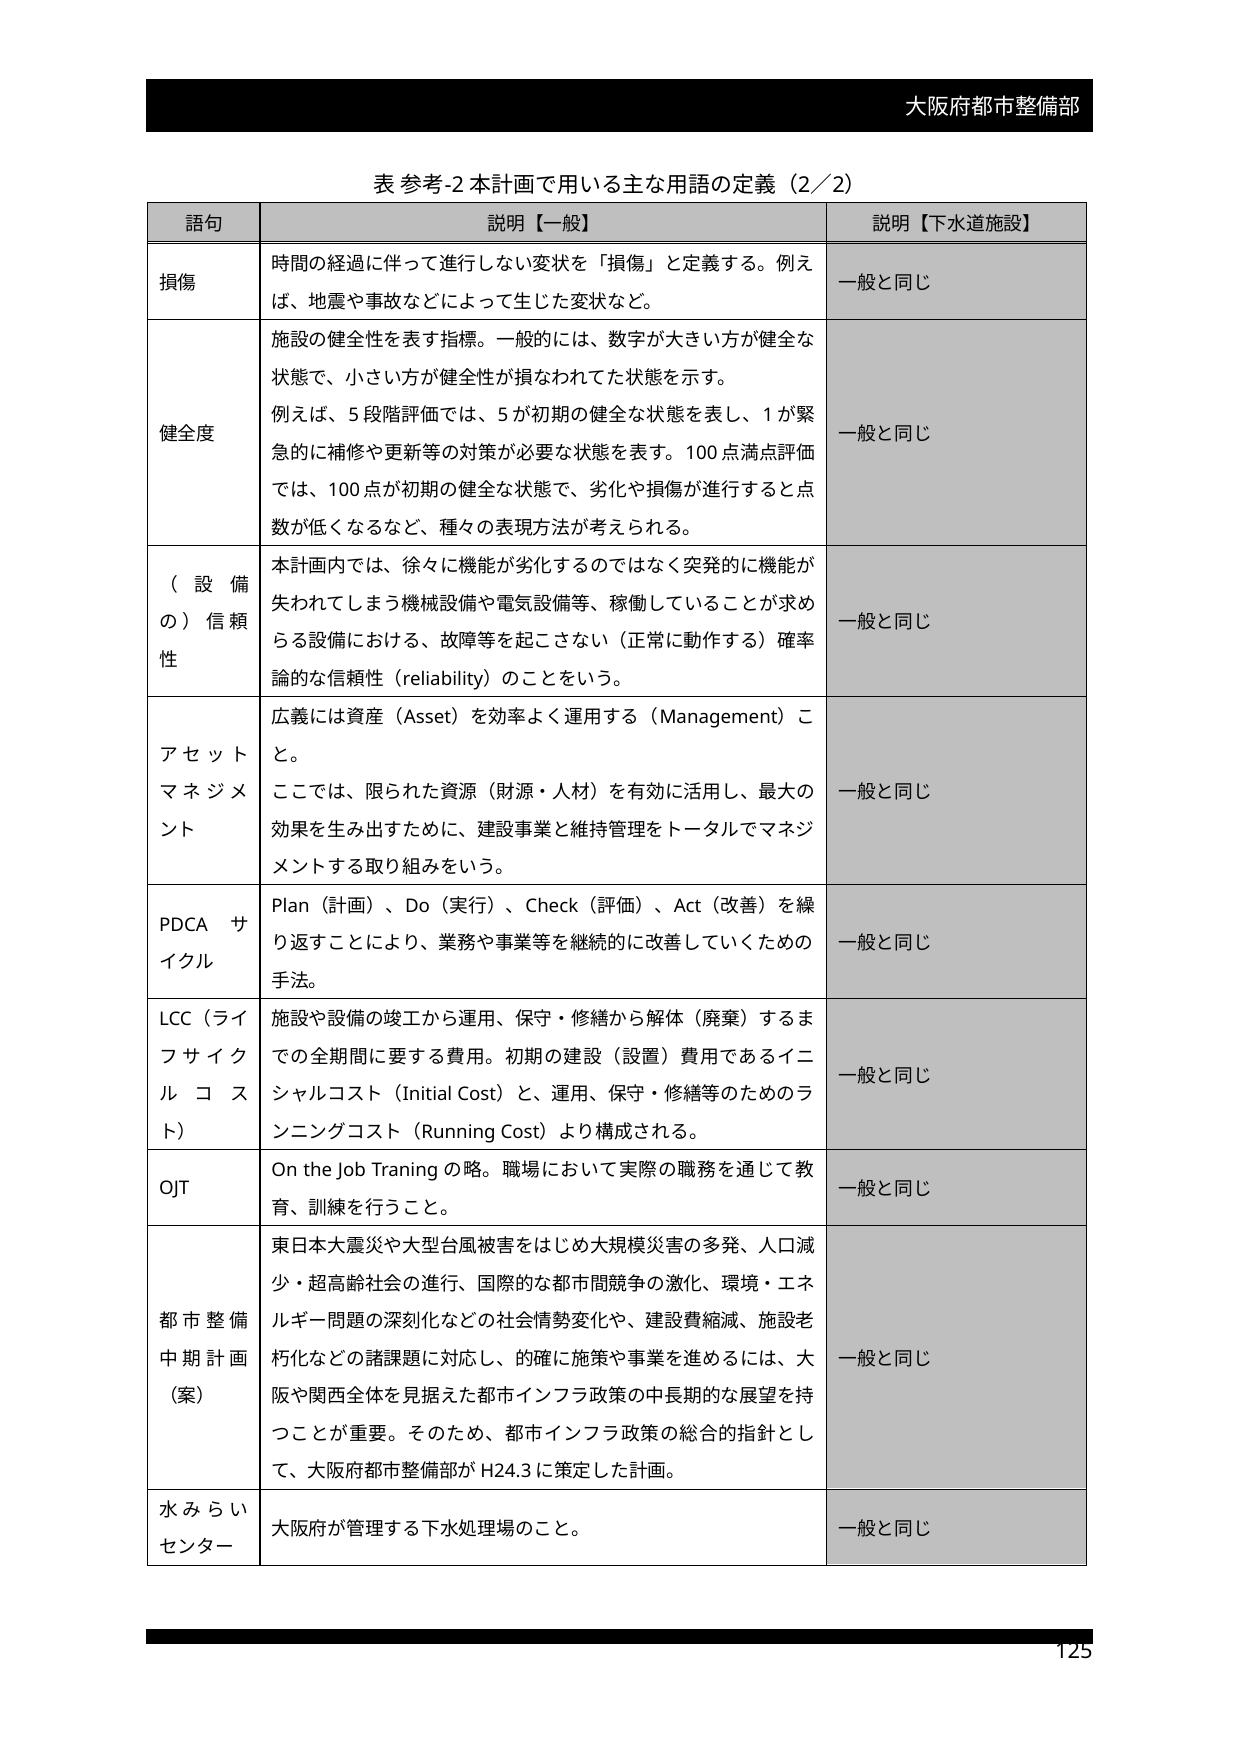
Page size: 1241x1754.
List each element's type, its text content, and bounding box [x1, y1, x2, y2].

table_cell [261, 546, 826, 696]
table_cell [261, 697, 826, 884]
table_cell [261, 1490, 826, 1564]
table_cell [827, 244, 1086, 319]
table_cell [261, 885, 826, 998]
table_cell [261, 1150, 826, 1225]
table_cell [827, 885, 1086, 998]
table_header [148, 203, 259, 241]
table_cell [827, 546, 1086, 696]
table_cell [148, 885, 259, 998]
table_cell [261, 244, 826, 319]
text 表 参考-2 本計画で用いる主な用語の定義（2／2） [148, 164, 1092, 202]
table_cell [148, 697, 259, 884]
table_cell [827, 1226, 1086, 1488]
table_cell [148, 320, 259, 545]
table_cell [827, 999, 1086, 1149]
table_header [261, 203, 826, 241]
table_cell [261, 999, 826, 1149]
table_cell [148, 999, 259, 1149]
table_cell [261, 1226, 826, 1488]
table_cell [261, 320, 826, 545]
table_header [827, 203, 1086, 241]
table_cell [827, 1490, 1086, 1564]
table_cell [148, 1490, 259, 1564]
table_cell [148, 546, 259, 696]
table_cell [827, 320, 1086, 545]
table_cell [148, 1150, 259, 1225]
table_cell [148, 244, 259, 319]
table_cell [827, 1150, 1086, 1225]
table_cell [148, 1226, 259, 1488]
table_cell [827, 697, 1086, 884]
